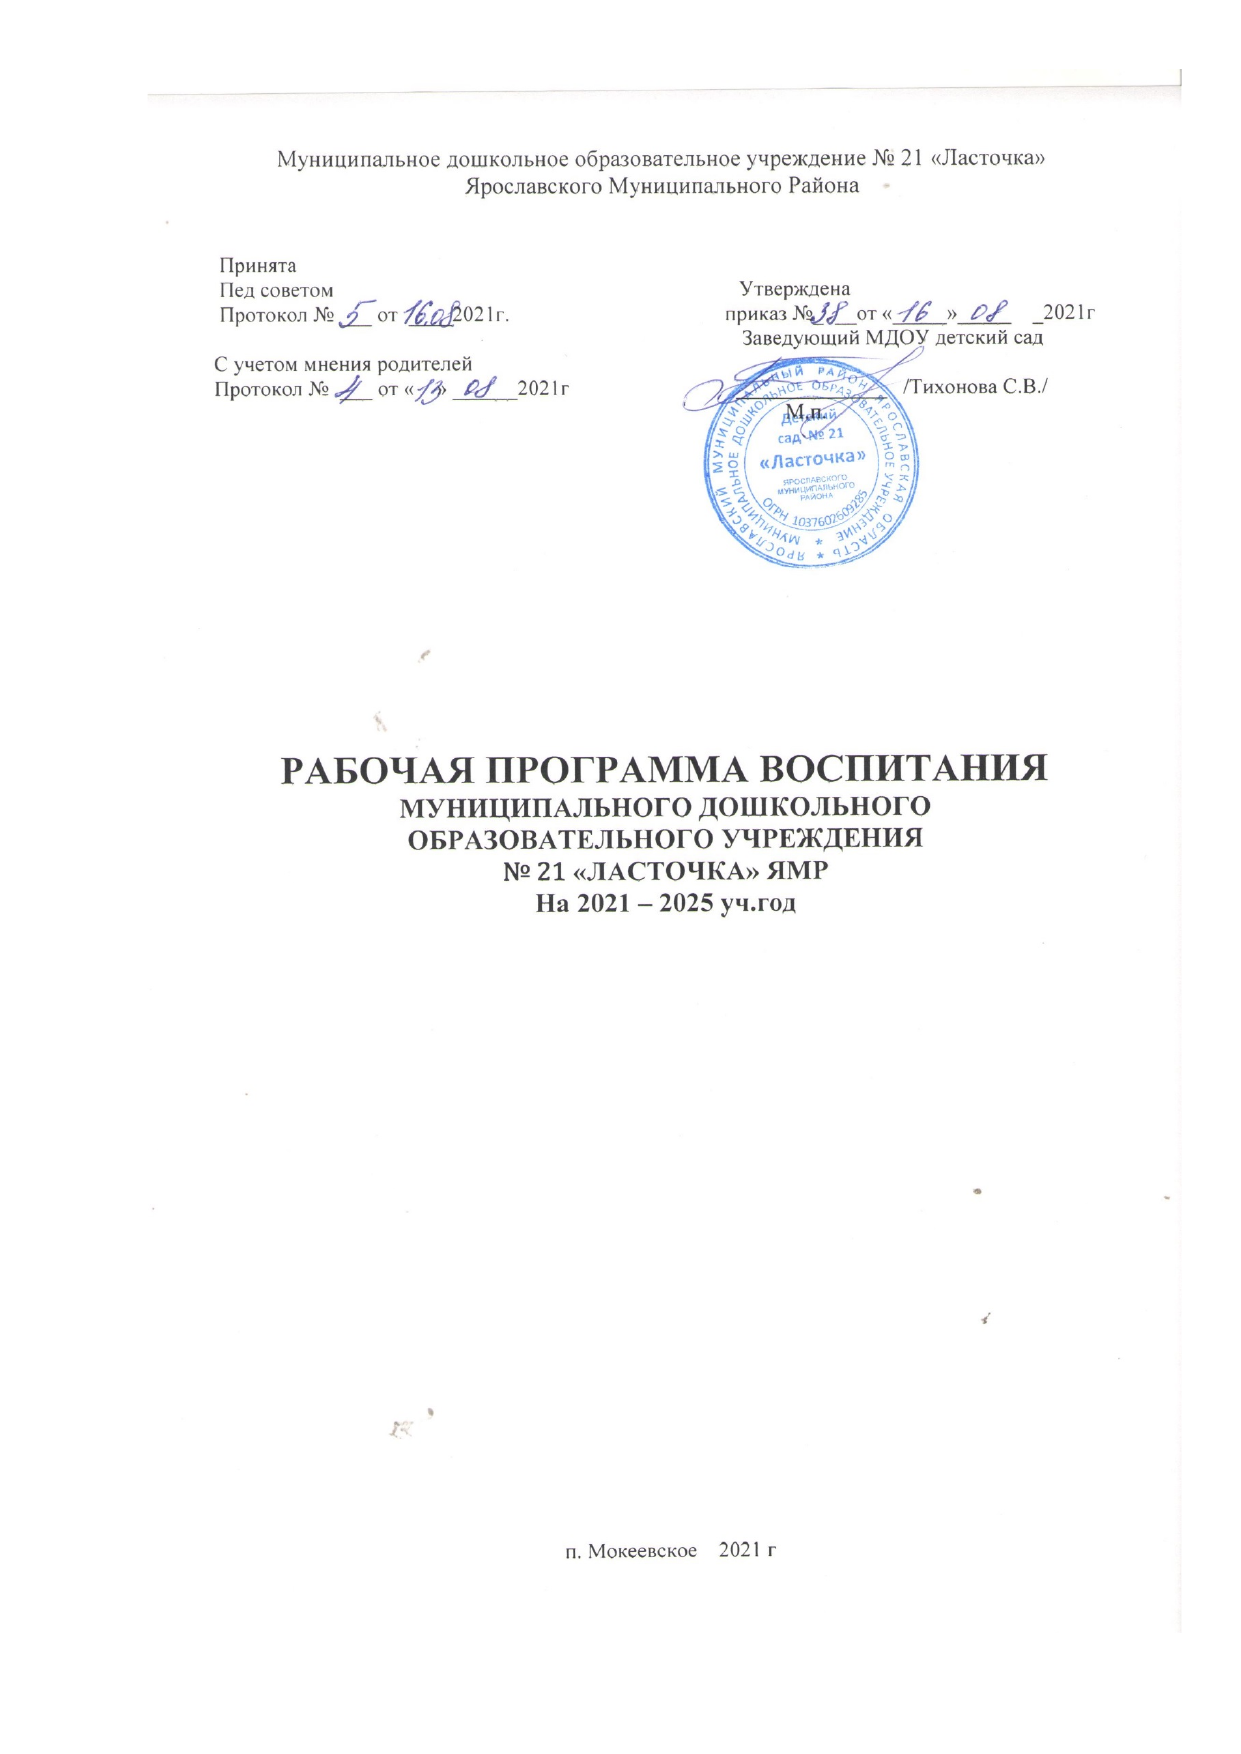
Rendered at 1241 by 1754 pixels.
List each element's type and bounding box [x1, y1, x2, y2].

picture [147, 69, 1182, 1633]
